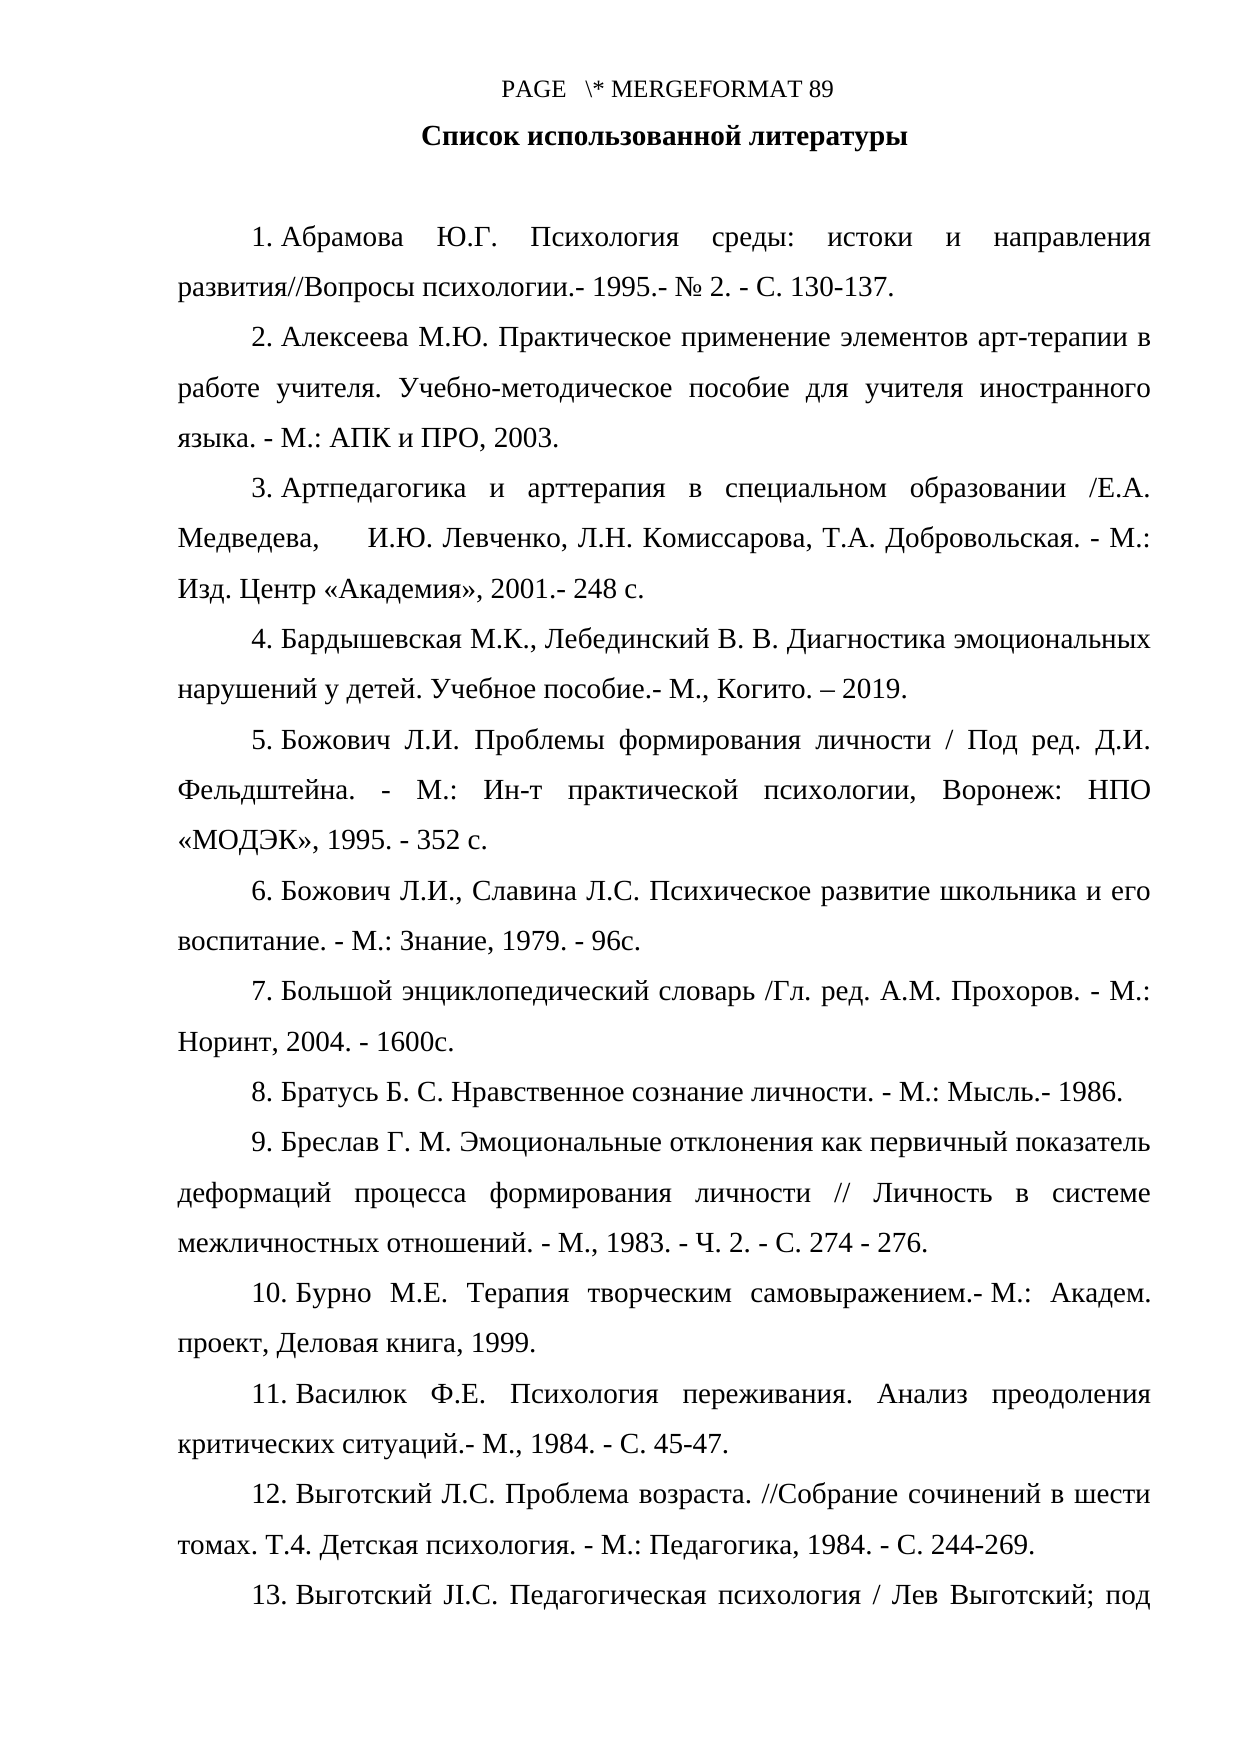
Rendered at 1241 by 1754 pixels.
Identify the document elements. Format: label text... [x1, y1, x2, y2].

list Алексеева М.Ю. Практическое применение элементов арт-терапии в работе учителя. Учебно-методическое пособие для учителя иностранного языка. - М.: АПК и ПРО, 2003. [177, 319, 1152, 453]
text Список использованной литературы [177, 118, 1152, 152]
list Выготский Л.С. Проблема возраста. //Собрание сочинений в шести томах. Т.4. Детская психология. - М.: Педагогика, 1984. - С. 244-269. [177, 1477, 1152, 1560]
list Божович Л.И., Славина Л.С. Психическое развитие школьника и его воспитание. - М.: Знание, 1979. - 96с. [177, 873, 1152, 957]
list Божович Л.И. Проблемы формирования личности / Под ред. Д.И. Фельдштейна. - М.: Ин-т практической психологии, Воронеж: НПО «МОДЭК», 1995. - 352 с. [177, 722, 1152, 856]
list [177, 1577, 1152, 1611]
list Бардышевская М.К., Лебединский В. В. Диагностика эмоциональных нарушений у детей. Учебное пособие.- М., Когито. – 2019. [177, 621, 1152, 705]
list Большой энциклопедический словарь /Гл. ред. А.М. Прохоров. - М.: Норинт, 2004. - 1600с. [177, 973, 1152, 1057]
list Василюк Ф.Е. Психология переживания. Анализ преодоления критических ситуаций.- М., 1984. - С. 45-47. [177, 1376, 1152, 1460]
list Абрамова Ю.Г. Психология среды: истоки и направления развития//Вопросы психологии.- 1995.- № 2. - С. 130-137. [177, 219, 1152, 303]
list Бурно М.Е. Терапия творческим самовыражением.- М.: Академ. проект, Деловая книга, 1999. [177, 1275, 1152, 1359]
list Братусь Б. С. Нравственное сознание личности. - М.: Мысль.- 1986. [177, 1074, 1152, 1108]
list Артпедагогика и арттерапия в специальном образовании /Е.А. Медведева, И.Ю. Левченко, Л.Н. Комиссарова, Т.А. Добровольская. - М.: Изд. Центр «Академия», 2001.- 248 с. [177, 470, 1152, 604]
list Бреслав Г. М. Эмоциональные отклонения как первичный показатель деформаций процесса формирования личности // Личность в системе межличностных отношений. - М., 1983. - Ч. 2. - С. 274 - 276. [177, 1124, 1152, 1258]
